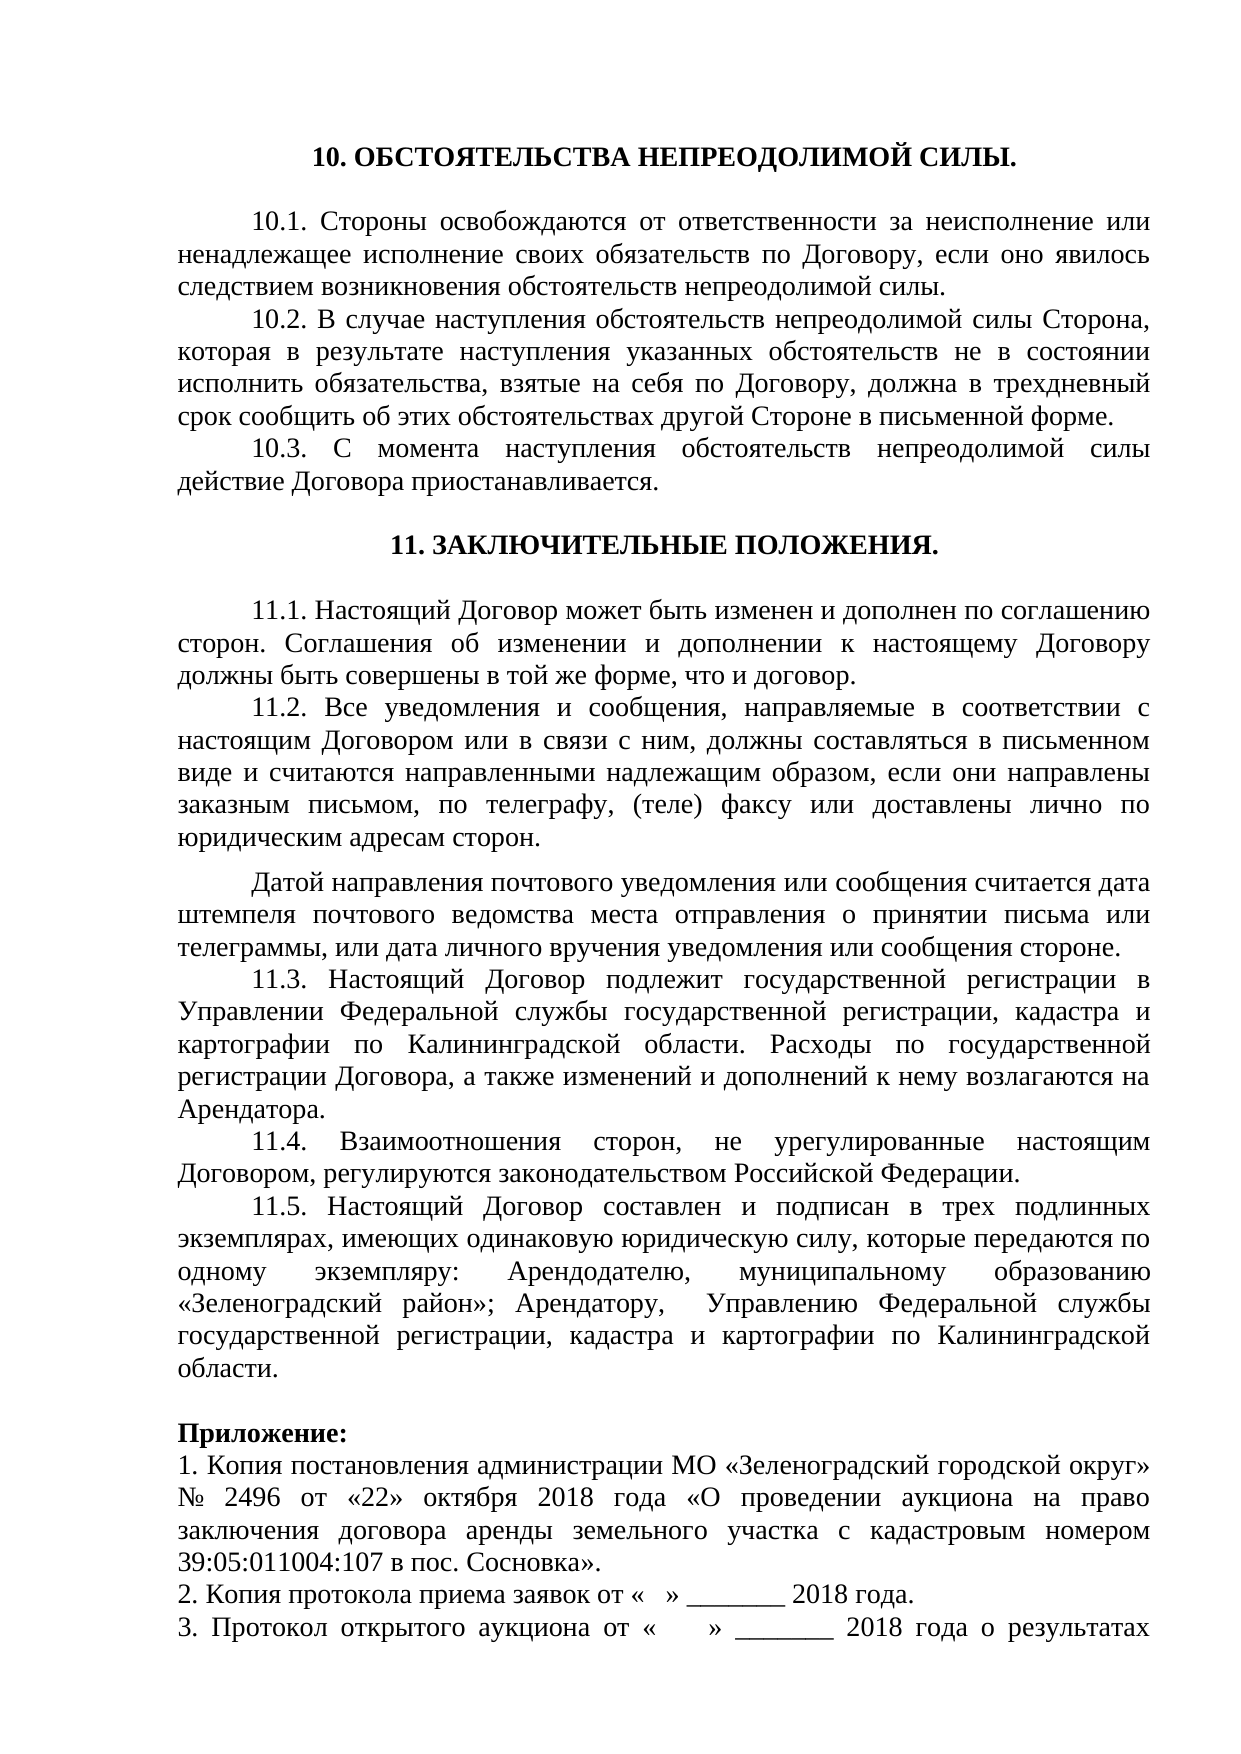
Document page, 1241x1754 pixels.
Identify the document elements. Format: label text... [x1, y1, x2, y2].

text 11.3. Настоящий Договор подлежит государственной регистрации в Управлении Федеральной службы государственной регистрации, кадастра и картографии по Калининградской области. Расходы по государственной регистрации Договора, а также изменений и дополнений к нему возлагаются на Арендатора. [177, 962, 1152, 1124]
text 10. ОБСТОЯТЕЛЬСТВА НЕПРЕОДОЛИМОЙ СИЛЫ. [177, 140, 1152, 172]
text 11. ЗАКЛЮЧИТЕЛЬНЫЕ ПОЛОЖЕНИЯ. [177, 528, 1152, 561]
text 11.1. Настоящий Договор может быть изменен и дополнен по соглашению сторон. Соглашения об изменении и дополнении к настоящему Договору должны быть совершены в той же форме, что и договор. [177, 593, 1152, 690]
text 1. Копия постановления администрации МО «Зеленоградский городской округ» № 2496 от «22» октября 2018 года «О проведении аукциона на право заключения договора аренды земельного участка с кадастровым номером 39:05:011004:107 в пос. Сосновка». [177, 1448, 1152, 1578]
text 2. Копия протокола приема заявок от « » _______ 2018 года. [177, 1578, 1152, 1610]
text 10.2. В случае наступления обстоятельств непреодолимой силы Сторона, которая в результате наступления указанных обстоятельств не в состоянии исполнить обязательства, взятые на себя по Договору, должна в трехдневный срок сообщить об этих обстоятельствах другой Стороне в письменной форме. [177, 302, 1152, 431]
text 11.4. Взаимоотношения сторон, не урегулированные настоящим Договором, регулируются законодательством Российской Федерации. [177, 1124, 1152, 1189]
text 11.2. Все уведомления и сообщения, направляемые в соответствии с настоящим Договором или в связи с ним, должны составляться в письменном виде и считаются направленными надлежащим образом, если они направлены заказным письмом, по телеграфу, (теле) факсу или доставлены лично по юридическим адресам сторон. [177, 690, 1152, 852]
text 11.5. Настоящий Договор составлен и подписан в трех подлинных экземплярах, имеющих одинаковую юридическую силу, которые передаются по одному экземпляру: Арендодателю, муниципальному образованию «Зеленоградский район»; Арендатору, Управлению Федеральной службы государственной регистрации, кадастра и картографии по Калининградской области. [177, 1189, 1152, 1383]
text Датой направления почтового уведомления или сообщения считается дата штемпеля почтового ведомства места отправления о принятии письма или телеграммы, или дата личного вручения уведомления или сообщения стороне. [177, 865, 1152, 962]
text 10.1. Стороны освобождаются от ответственности за неисполнение или ненадлежащее исполнение своих обязательств по Договору, если оно явилось следствием возникновения обстоятельств непреодолимой силы. [177, 204, 1152, 302]
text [177, 1610, 1152, 1642]
text 10.3. С момента наступления обстоятельств непреодолимой силы действие Договора приостанавливается. [177, 431, 1152, 496]
text Приложение: [177, 1416, 1152, 1448]
